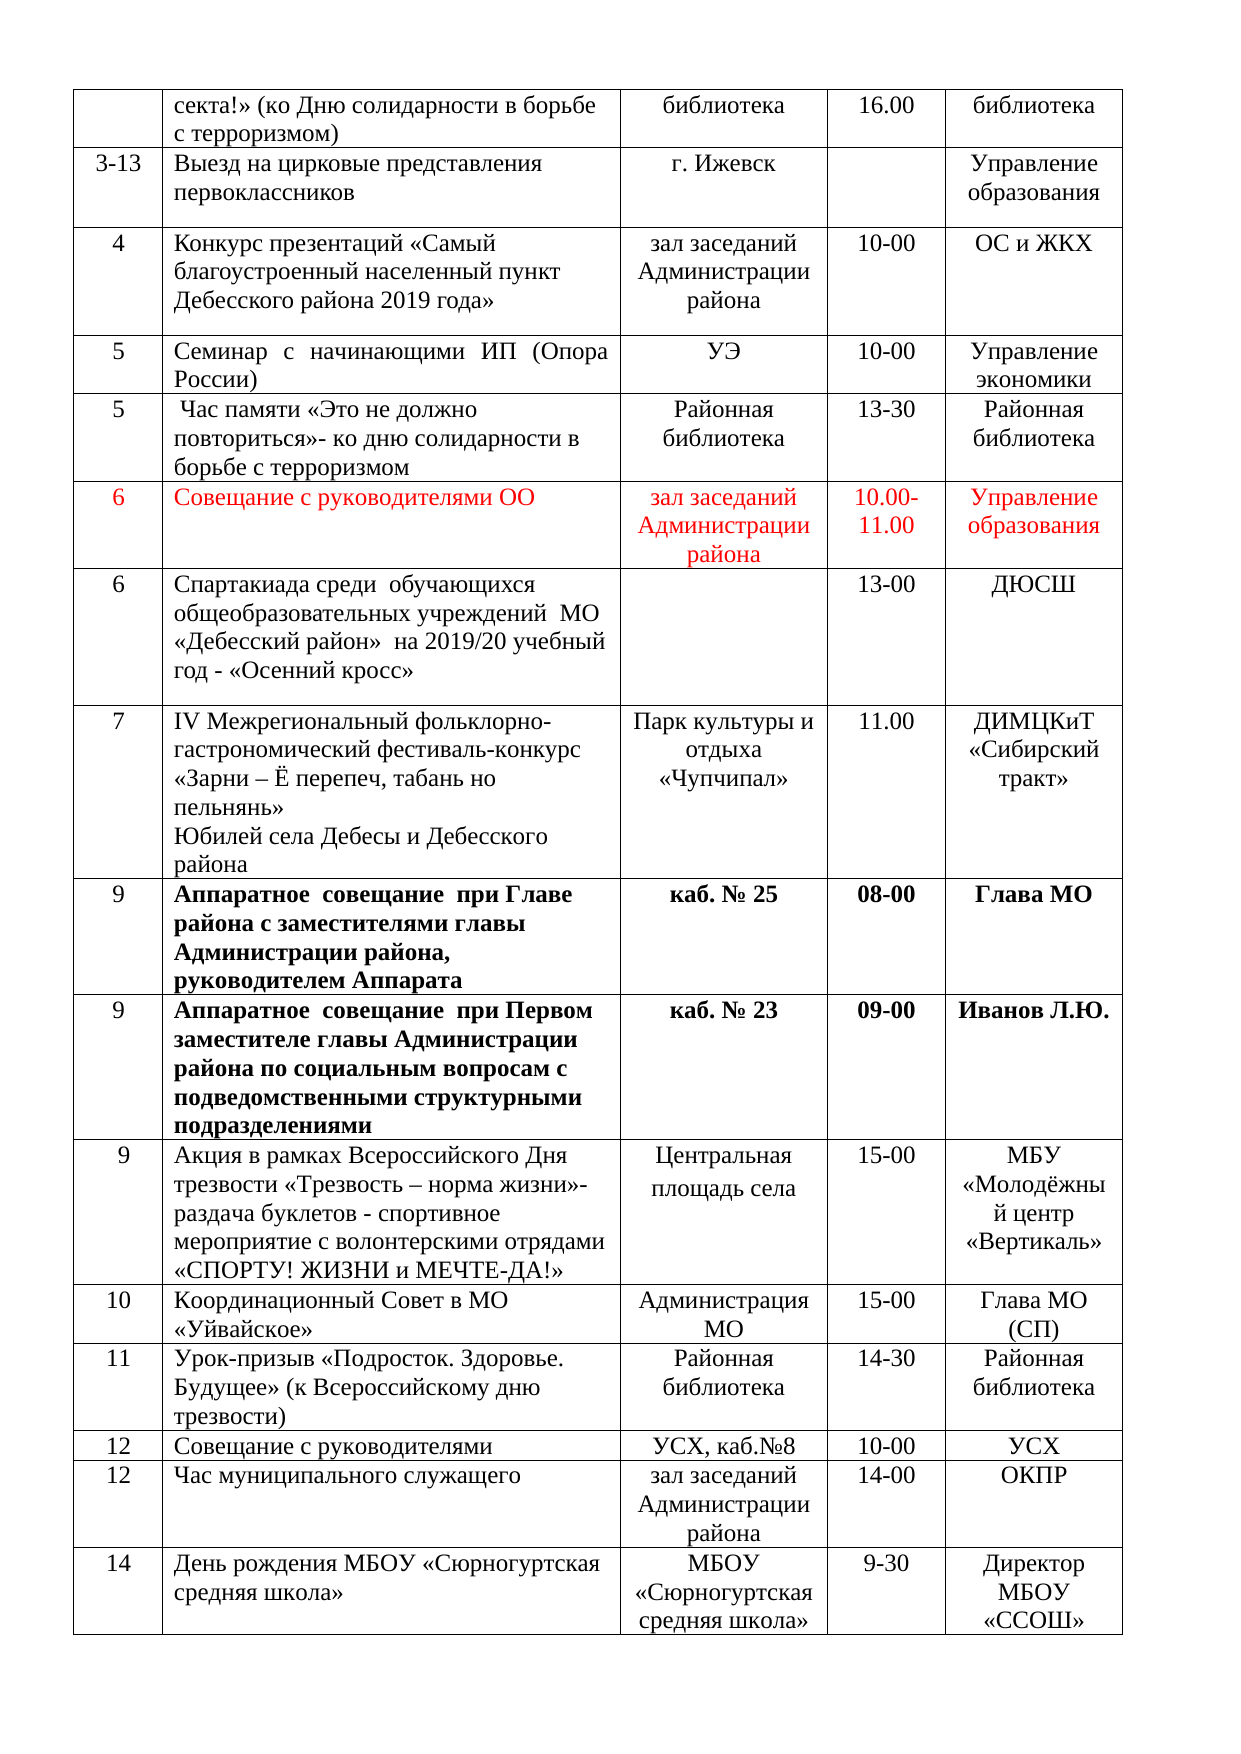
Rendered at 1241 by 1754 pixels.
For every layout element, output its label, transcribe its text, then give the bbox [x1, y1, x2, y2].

table_cell МБОУ «Сюрногуртская средняя школа» [621, 1548, 827, 1634]
table_cell зал заседаний Администрации района [621, 482, 827, 568]
table_cell 10-00 [828, 228, 945, 335]
table_cell 10-00 [828, 1431, 945, 1459]
table_cell 6 [74, 482, 162, 568]
table_cell 12 [74, 1461, 162, 1547]
table_cell 12 [74, 1431, 162, 1459]
table_cell Совещание с руководителями ОО [163, 482, 620, 568]
table_cell Аппаратное совещание при Первом заместителе главы Администрации района по социальным вопросам с подведомственными структурными подразделениями [163, 995, 620, 1139]
table_cell IV Межрегиональный фольклорно-гастрономический фестиваль-конкурс «Зарни – Ё перепеч, табань но пельнянь» Юбилей села Дебесы и Дебесского района [163, 706, 620, 878]
table_cell Выезд на цирковые представления первоклассников [163, 148, 620, 227]
table_cell 5 [74, 394, 162, 481]
table_cell 9 [74, 995, 162, 1139]
table_cell Семинар с начинающими ИП (Опора России) [163, 336, 620, 393]
table_cell 10-00 [828, 336, 945, 393]
table_cell 13-00 [828, 569, 945, 705]
table_cell УЭ [621, 336, 827, 393]
table_cell Районная библиотека [946, 394, 1122, 481]
table_cell Районная библиотека [621, 90, 827, 147]
table_cell [828, 148, 945, 227]
table_cell УСХ, каб.№8 [621, 1431, 827, 1459]
table_cell ОКПР [946, 1461, 1122, 1547]
table_cell 11.00 [828, 706, 945, 878]
table_cell 09-00 [828, 995, 945, 1139]
table_cell 15-00 [828, 1140, 945, 1284]
table_cell 4 [74, 228, 162, 335]
table_cell МБУ «Молодёжный центр «Вертикаль» [946, 1140, 1122, 1284]
table_cell г. Ижевск [621, 148, 827, 227]
table_cell Управление образования [946, 148, 1122, 227]
table_cell ОС и ЖКХ [946, 228, 1122, 335]
table_cell каб. № 25 [621, 879, 827, 994]
table_cell Конкурс презентаций «Самый благоустроенный населенный пункт Дебесского района 2019 года» [163, 228, 620, 335]
table_cell 08.00-16.00 [828, 90, 945, 147]
table_cell Час муниципального служащего [163, 1461, 620, 1547]
table_cell Спартакиада среди обучающихся общеобразовательных учреждений МО «Дебесский район» на 2019/20 учебный год - «Осенний кросс» [163, 569, 620, 705]
table_cell Аппаратное совещание при Главе района с заместителями главы Администрации района, руководителем Аппарата [163, 879, 620, 994]
table_cell 6 [74, 569, 162, 705]
table_cell 08-00 [828, 879, 945, 994]
table_cell 14 [74, 1548, 162, 1634]
table_cell Районная библиотека [946, 90, 1122, 147]
table_cell Совещание с руководителями [163, 1431, 620, 1459]
table_cell 13-30 [828, 394, 945, 481]
table_cell Электронная выставка «Осторожно, секта!» (ко Дню солидарности в борьбе с терроризмом) [163, 90, 620, 147]
table_cell Районная библиотека [621, 394, 827, 481]
table_cell 9 [74, 1140, 162, 1284]
table_cell Администрация МО [621, 1285, 827, 1342]
table_cell Глава МО [946, 879, 1122, 994]
table_cell 3-13 [74, 148, 162, 227]
table_cell 9 [74, 879, 162, 994]
table_cell УСХ [946, 1431, 1122, 1459]
table_cell зал заседаний Администрации района [621, 1461, 827, 1547]
table_cell 14-00 [828, 1461, 945, 1547]
table_cell ДЮСШ [946, 569, 1122, 705]
table_cell Акция в рамках Всероссийского Дня трезвости «Трезвость – норма жизни»- раздача буклетов - спортивное мероприятие с волонтерскими отрядами «СПОРТУ! ЖИЗНИ и МЕЧТЕ-ДА!» [163, 1140, 620, 1284]
table_cell [621, 569, 827, 705]
table_cell Районная библиотека [621, 1344, 827, 1430]
table_cell 10 [74, 1285, 162, 1342]
table_cell зал заседаний Администрации района [621, 228, 827, 335]
table_cell 5 [74, 336, 162, 393]
table_cell Глава МО (СП) [946, 1285, 1122, 1342]
table_cell 10.00-11.00 [828, 482, 945, 568]
table_cell 3 [74, 90, 162, 147]
table_cell 14-30 [828, 1344, 945, 1430]
table_cell 15-00 [828, 1285, 945, 1342]
table_cell Иванов Л.Ю. [946, 995, 1122, 1139]
table_cell ДИМЦКиТ «Сибирский тракт» [946, 706, 1122, 878]
table_cell День рождения МБОУ «Сюрногуртская средняя школа» [163, 1548, 620, 1634]
table_cell каб. № 23 [621, 995, 827, 1139]
table_cell 11 [74, 1344, 162, 1430]
table_cell Управление экономики [946, 336, 1122, 393]
table_cell 7 [74, 706, 162, 878]
table_cell Урок-призыв «Подросток. Здоровье. Будущее» (к Всероссийскому дню трезвости) [163, 1344, 620, 1430]
table_cell Координационный Совет в МО «Уйвайское» [163, 1285, 620, 1342]
table_cell Районная библиотека [946, 1344, 1122, 1430]
table_cell 9-30 [828, 1548, 945, 1634]
table_cell Управление образования [946, 482, 1122, 568]
table_cell Парк культуры и отдыха «Чупчипал» [621, 706, 827, 878]
table_cell Час памяти «Это не должно повториться»- ко дню солидарности в борьбе с терроризмом [163, 394, 620, 481]
table_cell Центральная площадь села [621, 1140, 827, 1284]
table_cell Директор МБОУ «ССОШ» [946, 1548, 1122, 1634]
